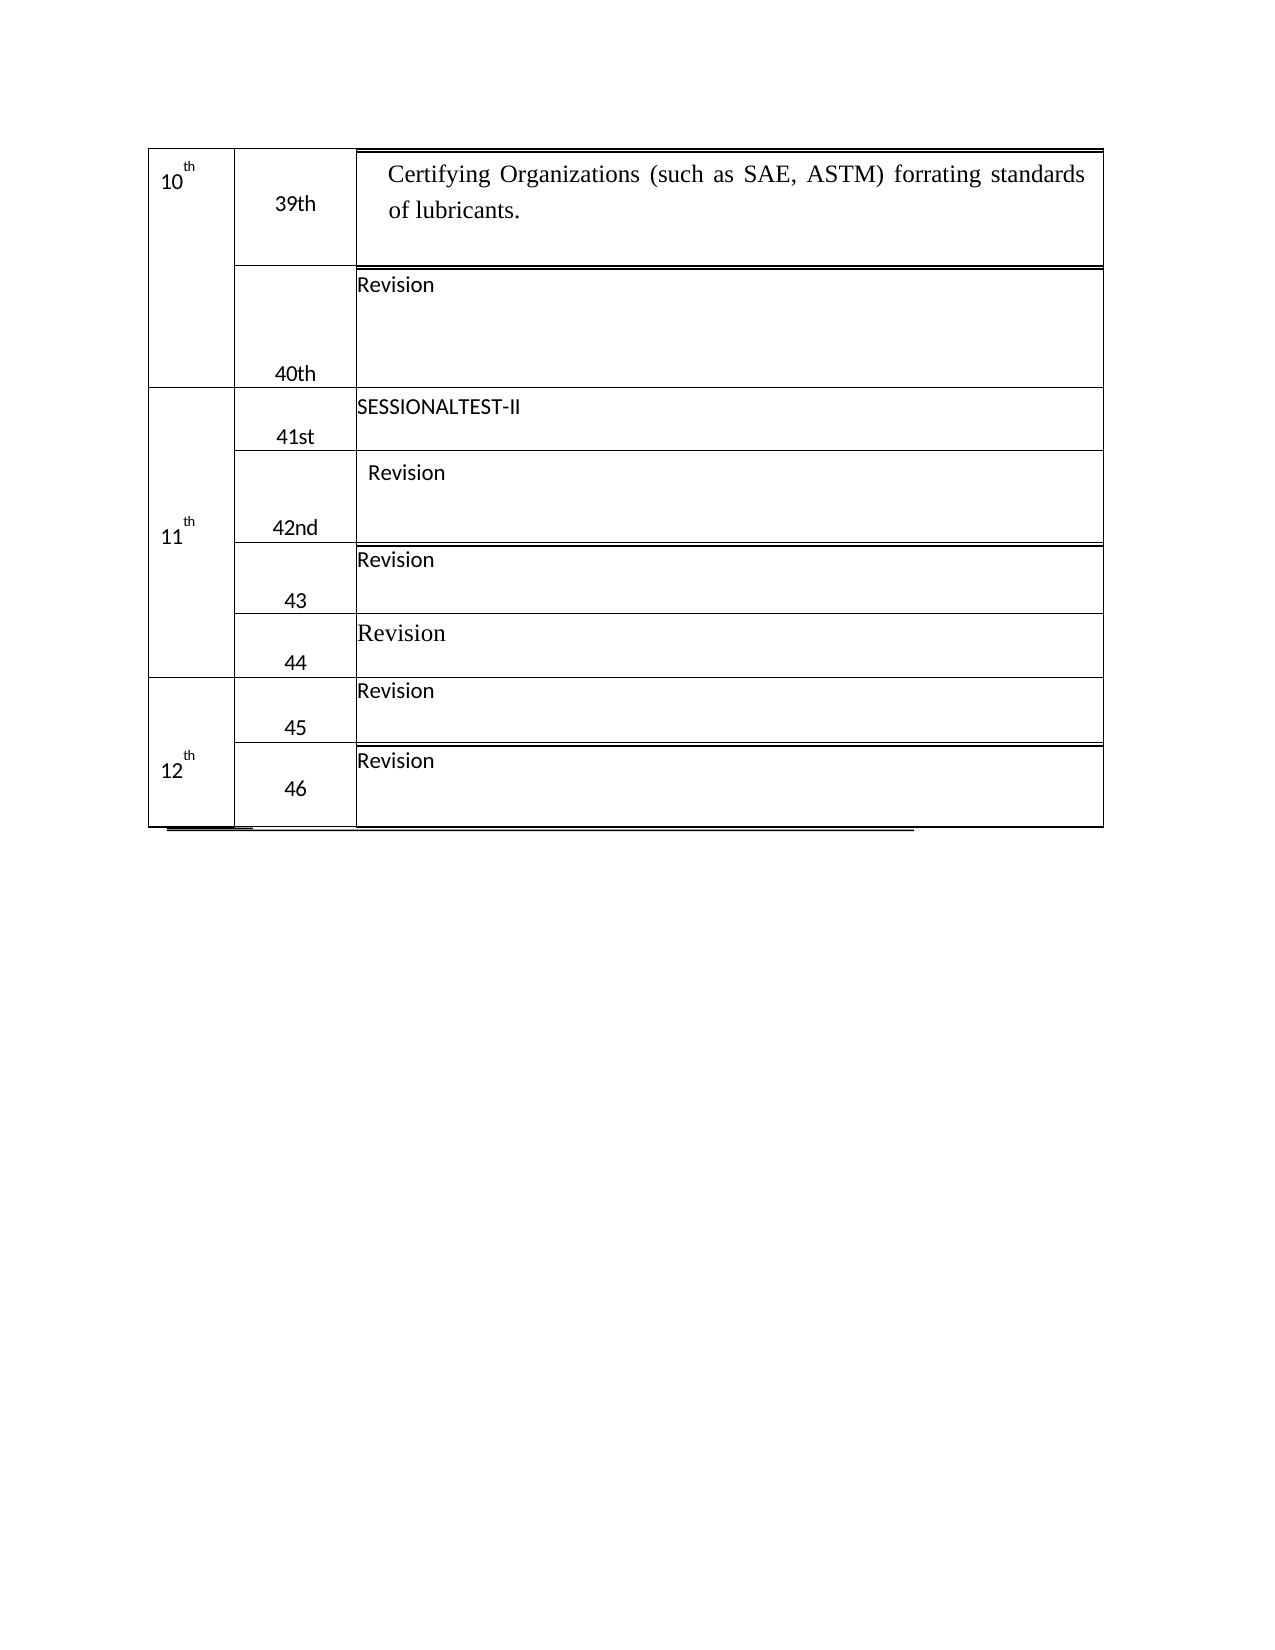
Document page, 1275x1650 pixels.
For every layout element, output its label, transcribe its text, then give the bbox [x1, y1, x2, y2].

table_cell 40th [235, 266, 356, 387]
table_cell Certifying Organizations (such as SAE, ASTM) forrating standards of lubricants. [357, 153, 1103, 265]
table_cell 39th [235, 149, 356, 265]
table_cell Revision [357, 614, 1103, 677]
table_cell Revision [357, 270, 1103, 387]
table_cell Revision [357, 451, 1103, 542]
table_cell Revision [357, 678, 1103, 742]
table_cell SESSIONALTEST-II [357, 388, 1103, 450]
table_cell 43 [235, 543, 356, 613]
table_cell 46 [235, 743, 356, 826]
table_cell 12th [149, 678, 234, 826]
table_cell Revision [357, 747, 1103, 826]
table_cell Revision [357, 547, 1103, 613]
table_cell 41st [235, 388, 356, 450]
table_cell 42nd [235, 451, 356, 542]
table_cell 45 [235, 678, 356, 742]
table_cell 44 [235, 614, 356, 677]
table_cell 11th [149, 388, 234, 677]
